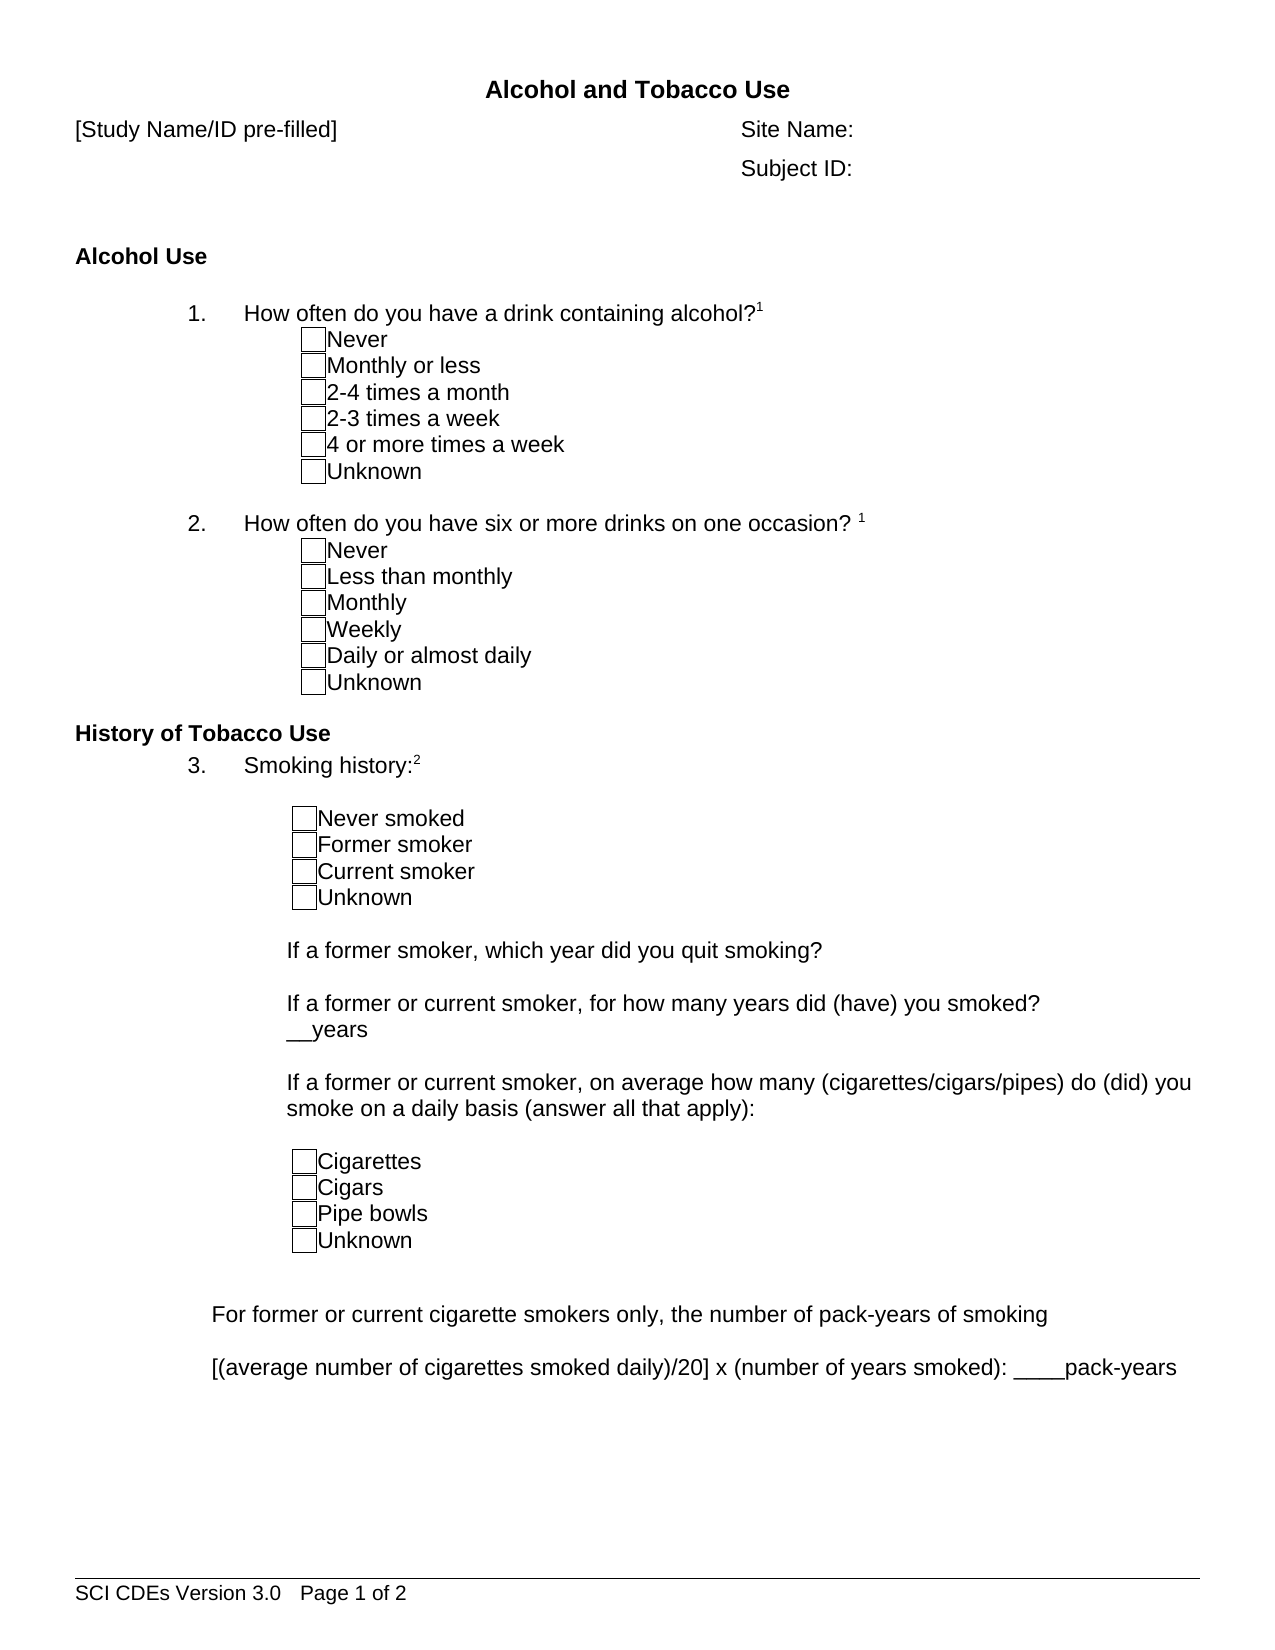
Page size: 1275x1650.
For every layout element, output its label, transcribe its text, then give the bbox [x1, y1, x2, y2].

text Former smoker [244, 831, 1200, 858]
text Cigarettes [244, 1148, 1200, 1174]
text If a former smoker, which year did you quit smoking? [286, 937, 1200, 963]
text 2-3 times a week [244, 405, 1200, 431]
text If a former or current smoker, for how many years did (have) you smoked? [286, 989, 1200, 1016]
text Never smoked [244, 805, 1200, 831]
text Unknown [244, 1227, 1200, 1253]
subtitle History of Tobacco Use [75, 720, 1200, 746]
list How often do you have six or more drinks on one occasion? 1 [187, 510, 1200, 537]
text Less than monthly [244, 563, 1200, 589]
text Monthly [244, 589, 1200, 616]
text Daily or almost daily [244, 642, 1200, 668]
text __years [286, 1016, 1200, 1042]
text Cigars [244, 1174, 1200, 1200]
subtitle Alcohol Use [75, 243, 1200, 269]
text Pipe bowls [244, 1200, 1200, 1227]
text Unknown [244, 458, 1200, 484]
list How often do you have a drink containing alcohol?1 [187, 299, 1200, 326]
text Unknown [244, 884, 1200, 911]
text 4 or more times a week [244, 431, 1200, 458]
text Never [244, 537, 1200, 563]
text Weekly [244, 616, 1200, 642]
text For former or current cigarette smokers only, the number of pack-years of smoking [136, 1301, 1200, 1327]
text If a former or current smoker, on average how many (cigarettes/cigars/pipes) do (did) you smoke on a daily basis (answer all that apply): [286, 1069, 1200, 1121]
text Monthly or less [244, 352, 1200, 378]
text Current smoker [244, 858, 1200, 884]
text [(average number of cigarettes smoked daily)/20] x (number of years smoked): ____pack-years [211, 1354, 1200, 1380]
list Smoking history:2 [187, 752, 1200, 779]
text Never [244, 326, 1200, 352]
text 2-4 times a month [244, 378, 1200, 405]
text Unknown [244, 668, 1200, 695]
